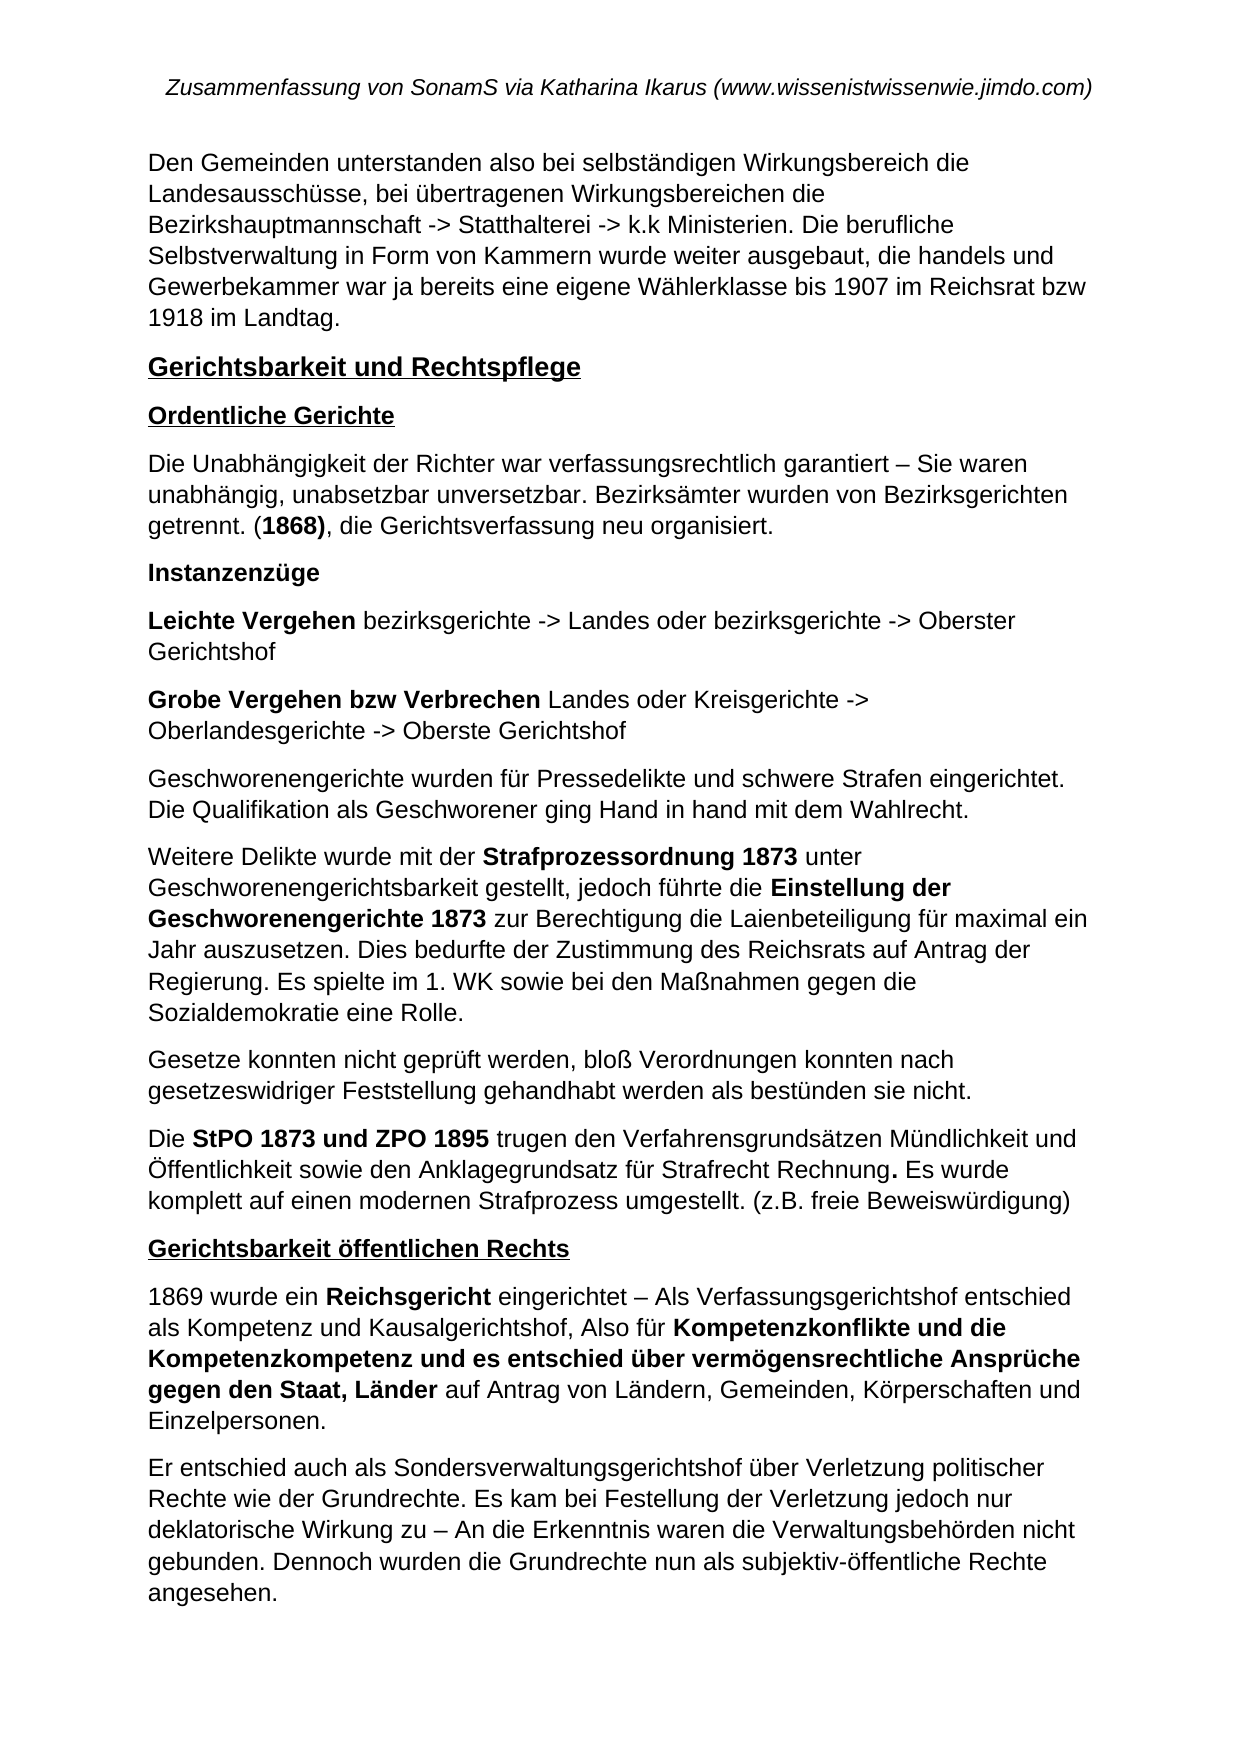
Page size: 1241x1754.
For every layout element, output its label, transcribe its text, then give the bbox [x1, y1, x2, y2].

text Grobe Vergehen bzw Verbrechen Landes oder Kreisgerichte -> Oberlandesgerichte -> Oberste Gerichtshof [148, 685, 1093, 745]
text Weitere Delikte wurde mit der Strafprozessordnung 1873 unter Geschworenengerichtsbarkeit gestellt, jedoch führte die Einstellung der Geschworenengerichte 1873 zur Berechtigung die Laienbeteiligung für maximal ein Jahr auszusetzen. Dies bedurfte der Zustimmung des Reichsrats auf Antrag der Regierung. Es spielte im 1. WK sowie bei den Maßnahmen gegen die Sozialdemokratie eine Rolle. [148, 842, 1093, 1026]
text Instanzenzüge [148, 558, 1093, 587]
text Geschworenengerichte wurden für Pressedelikte und schwere Strafen eingerichtet. Die Qualifikation als Geschworener ging Hand in hand mit dem Wahlrecht. [148, 764, 1093, 823]
text Gesetze konnten nicht geprüft werden, bloß Verordnungen konnten nach gesetzeswidriger Feststellung gehandhabt werden als bestünden sie nicht. [148, 1045, 1093, 1105]
text Die StPO 1873 und ZPO 1895 trugen den Verfahrensgrundsätzen Mündlichkeit und Öffentlichkeit sowie den Anklagegrundsatz für Strafrecht Rechnung. Es wurde komplett auf einen modernen Strafprozess umgestellt. (z.B. freie Beweiswürdigung) [148, 1124, 1093, 1215]
text 1869 wurde ein Reichsgericht eingerichtet – Als Verfassungsgerichtshof entschied als Kompetenz und Kausalgerichtshof, Also für Kompetenzkonflikte und die Kompetenzkompetenz und es entschied über vermögensrechtliche Ansprüche gegen den Staat, Länder auf Antrag von Ländern, Gemeinden, Körperschaften und Einzelpersonen. [148, 1282, 1093, 1434]
text Den Gemeinden unterstanden also bei selbständigen Wirkungsbereich die Landesausschüsse, bei übertragenen Wirkungsbereichen die Bezirkshauptmannschaft -> Statthalterei -> k.k Ministerien. Die berufliche Selbstverwaltung in Form von Kammern wurde weiter ausgebaut, die handels und Gewerbekammer war ja bereits eine eigene Wählerklasse bis 1907 im Reichsrat bzw 1918 im Landtag. [148, 148, 1093, 332]
text Gerichtsbarkeit öffentlichen Rechts [148, 1234, 1093, 1263]
text Leichte Vergehen bezirksgerichte -> Landes oder bezirksgerichte -> Oberster Gerichtshof [148, 606, 1093, 666]
text Er entschied auch als Sondersverwaltungsgerichtshof über Verletzung politischer Rechte wie der Grundrechte. Es kam bei Festellung der Verletzung jedoch nur deklatorische Wirkung zu – An die Erkenntnis waren die Verwaltungsbehörden nicht gebunden. Dennoch wurden die Grundrechte nun als subjektiv-öffentliche Rechte angesehen. [148, 1453, 1093, 1606]
text Ordentliche Gerichte [148, 401, 1093, 430]
text Die Unabhängigkeit der Richter war verfassungsrechtlich garantiert – Sie waren unabhängig, unabsetzbar unversetzbar. Bezirksämter wurden von Bezirksgerichten getrennt. (1868), die Gerichtsverfassung neu organisiert. [148, 449, 1093, 539]
text Gerichtsbarkeit und Rechtspflege [148, 351, 1093, 382]
